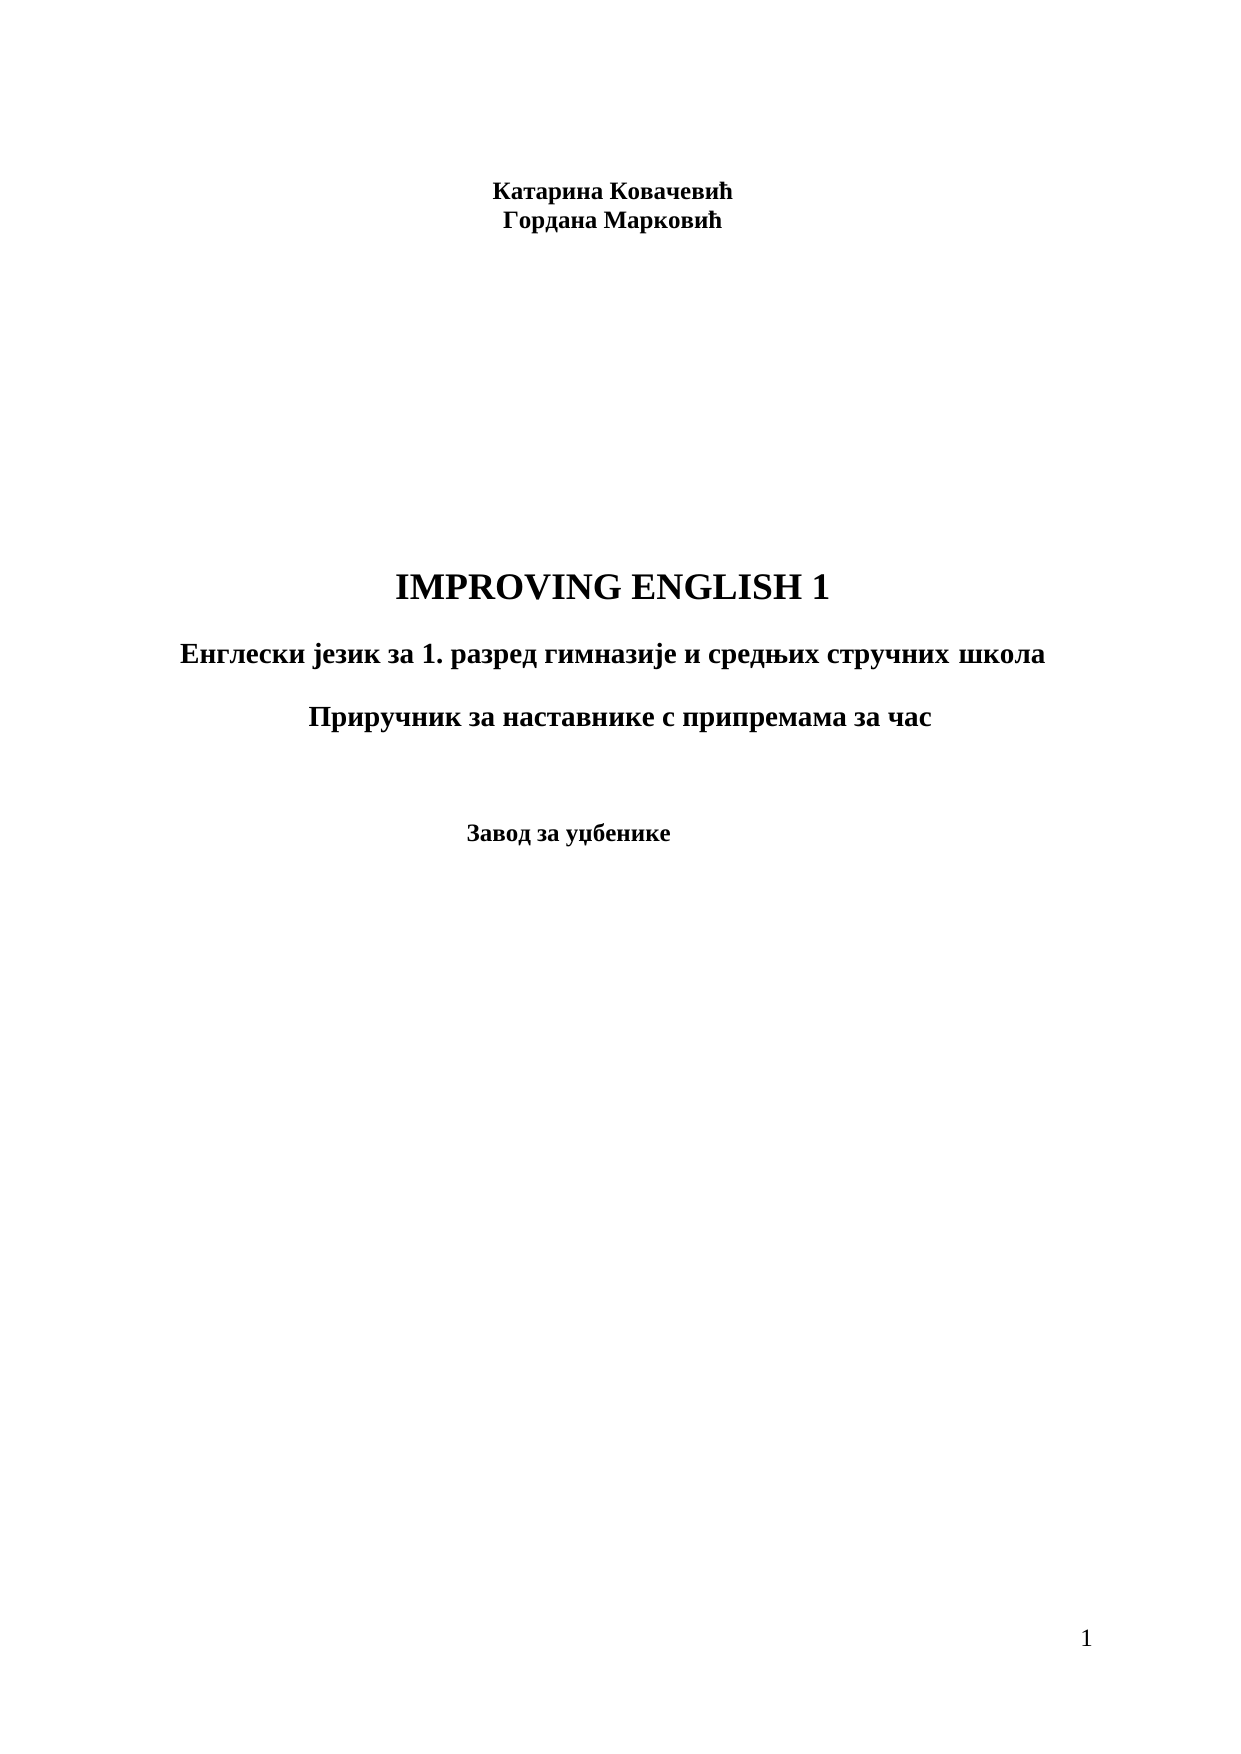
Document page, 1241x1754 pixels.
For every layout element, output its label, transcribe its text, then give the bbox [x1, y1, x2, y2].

text IMPROVING ENGLISH 1 [133, 564, 1093, 608]
text Гордана Марковић [133, 205, 1093, 234]
text Енглески језик за 1. разред гимназије и средњих стручних школа [133, 636, 1093, 670]
text Приручник за наставнике с припремама за час [148, 699, 1093, 732]
text Катарина Ковачевић [133, 176, 1093, 205]
list Завод за уџбенике [148, 818, 1093, 847]
